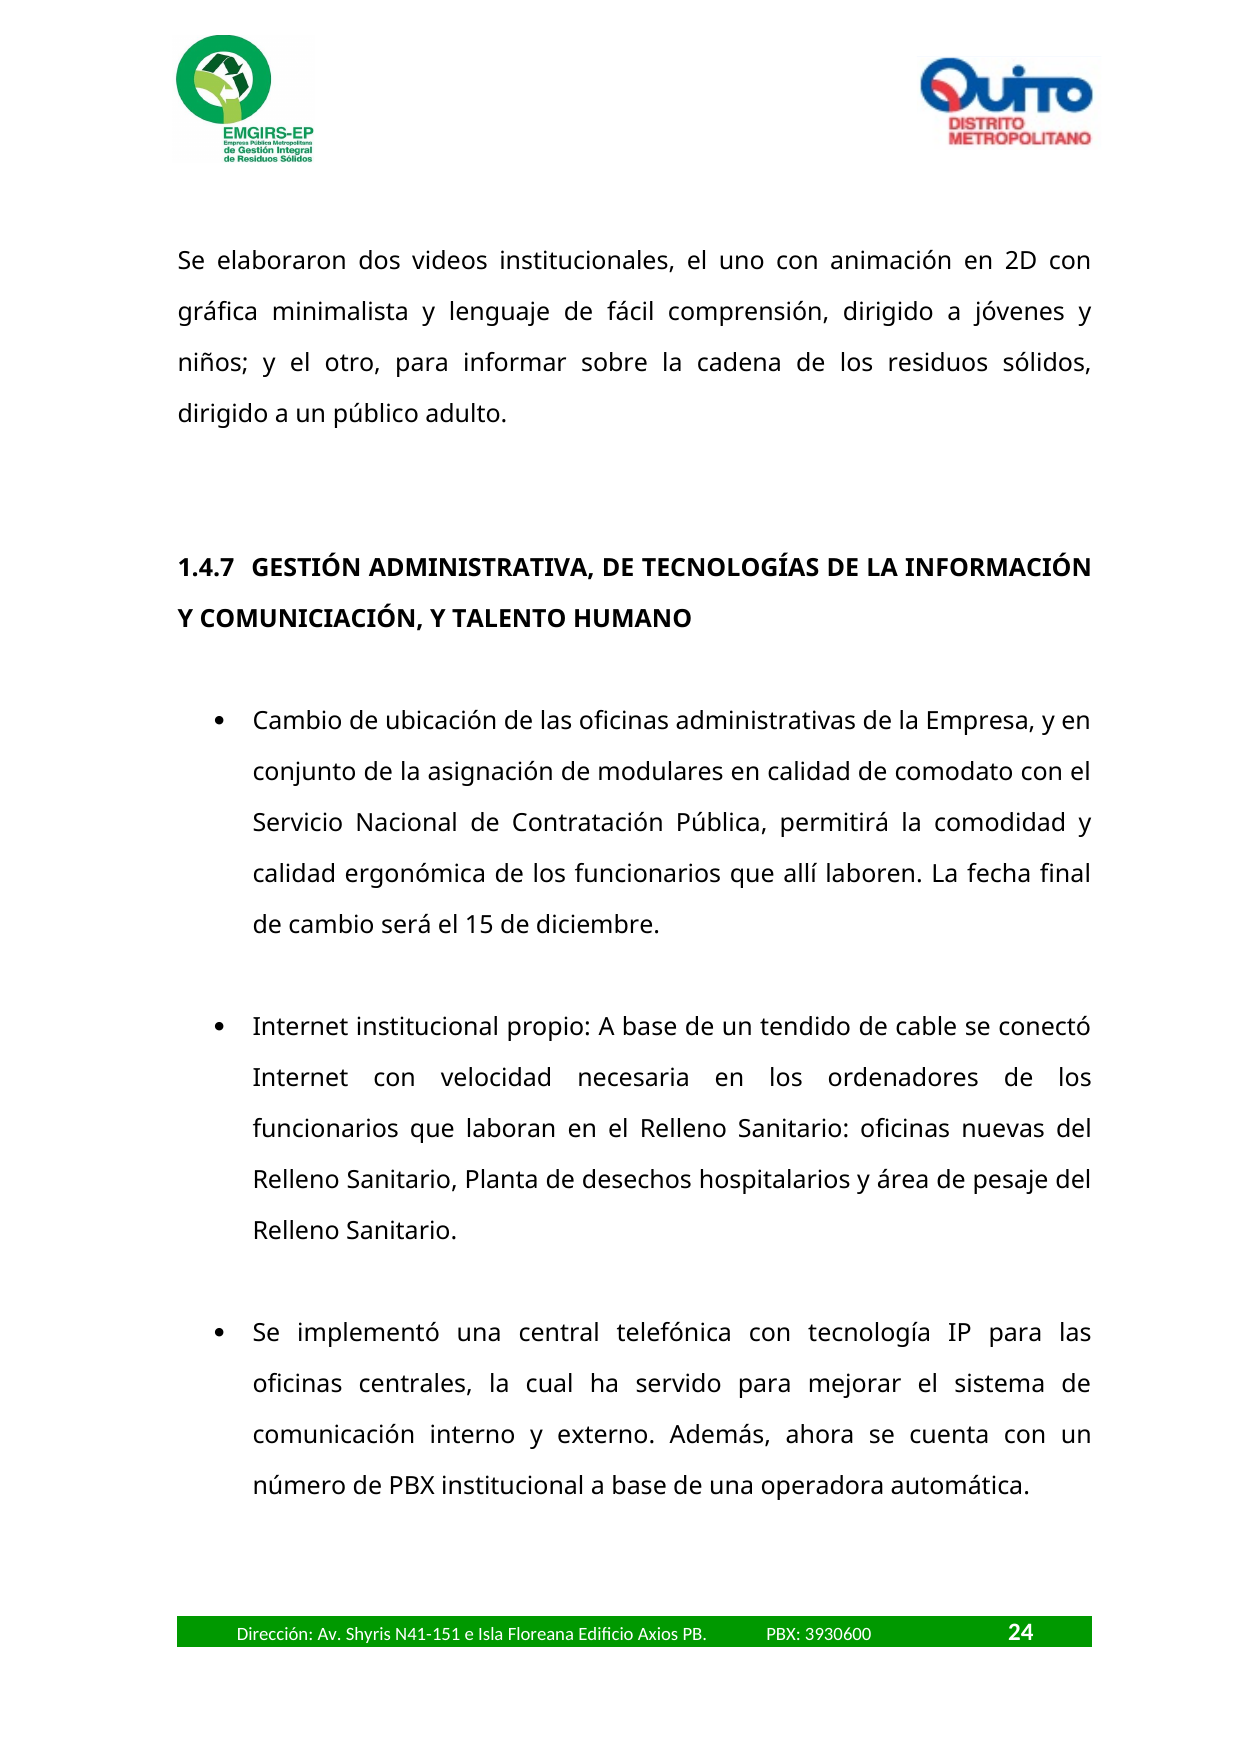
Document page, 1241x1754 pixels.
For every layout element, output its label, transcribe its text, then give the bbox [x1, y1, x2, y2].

text Se elaboraron dos videos institucionales, el uno con animación en 2D con gráfica minimalista y lenguaje de fácil comprensión, dirigido a jóvenes y niños; y el otro, para informar sobre la cadena de los residuos sólidos, dirigido a un público adulto. [177, 243, 1092, 430]
text 1.4.7 GESTIÓN ADMINISTRATIVA, DE TECNOLOGÍAS DE LA INFORMACIÓN Y COMUNICIACIÓN, Y TALENTO HUMANO [177, 549, 1092, 634]
list Cambio de ubicación de las oficinas administrativas de la Empresa, y en conjunto de la asignación de modulares en calidad de comodato con el Servicio Nacional de Contratación Pública, permitirá la comodidad y calidad ergonómica de los funcionarios que allí laboren. La fecha final de cambio será el 15 de diciembre. [215, 702, 1092, 941]
picture [916, 56, 1102, 150]
picture [172, 35, 315, 163]
list Se implementó una central telefónica con tecnología IP para las oficinas centrales, la cual ha servido para mejorar el sistema de comunicación interno y externo. Además, ahora se cuenta con un número de PBX institucional a base de una operadora automática. [215, 1315, 1092, 1502]
list Internet institucional propio: A base de un tendido de cable se conectó Internet con velocidad necesaria en los ordenadores de los funcionarios que laboran en el Relleno Sanitario: oficinas nuevas del Relleno Sanitario, Planta de desechos hospitalarios y área de pesaje del Relleno Sanitario. [215, 1009, 1092, 1247]
